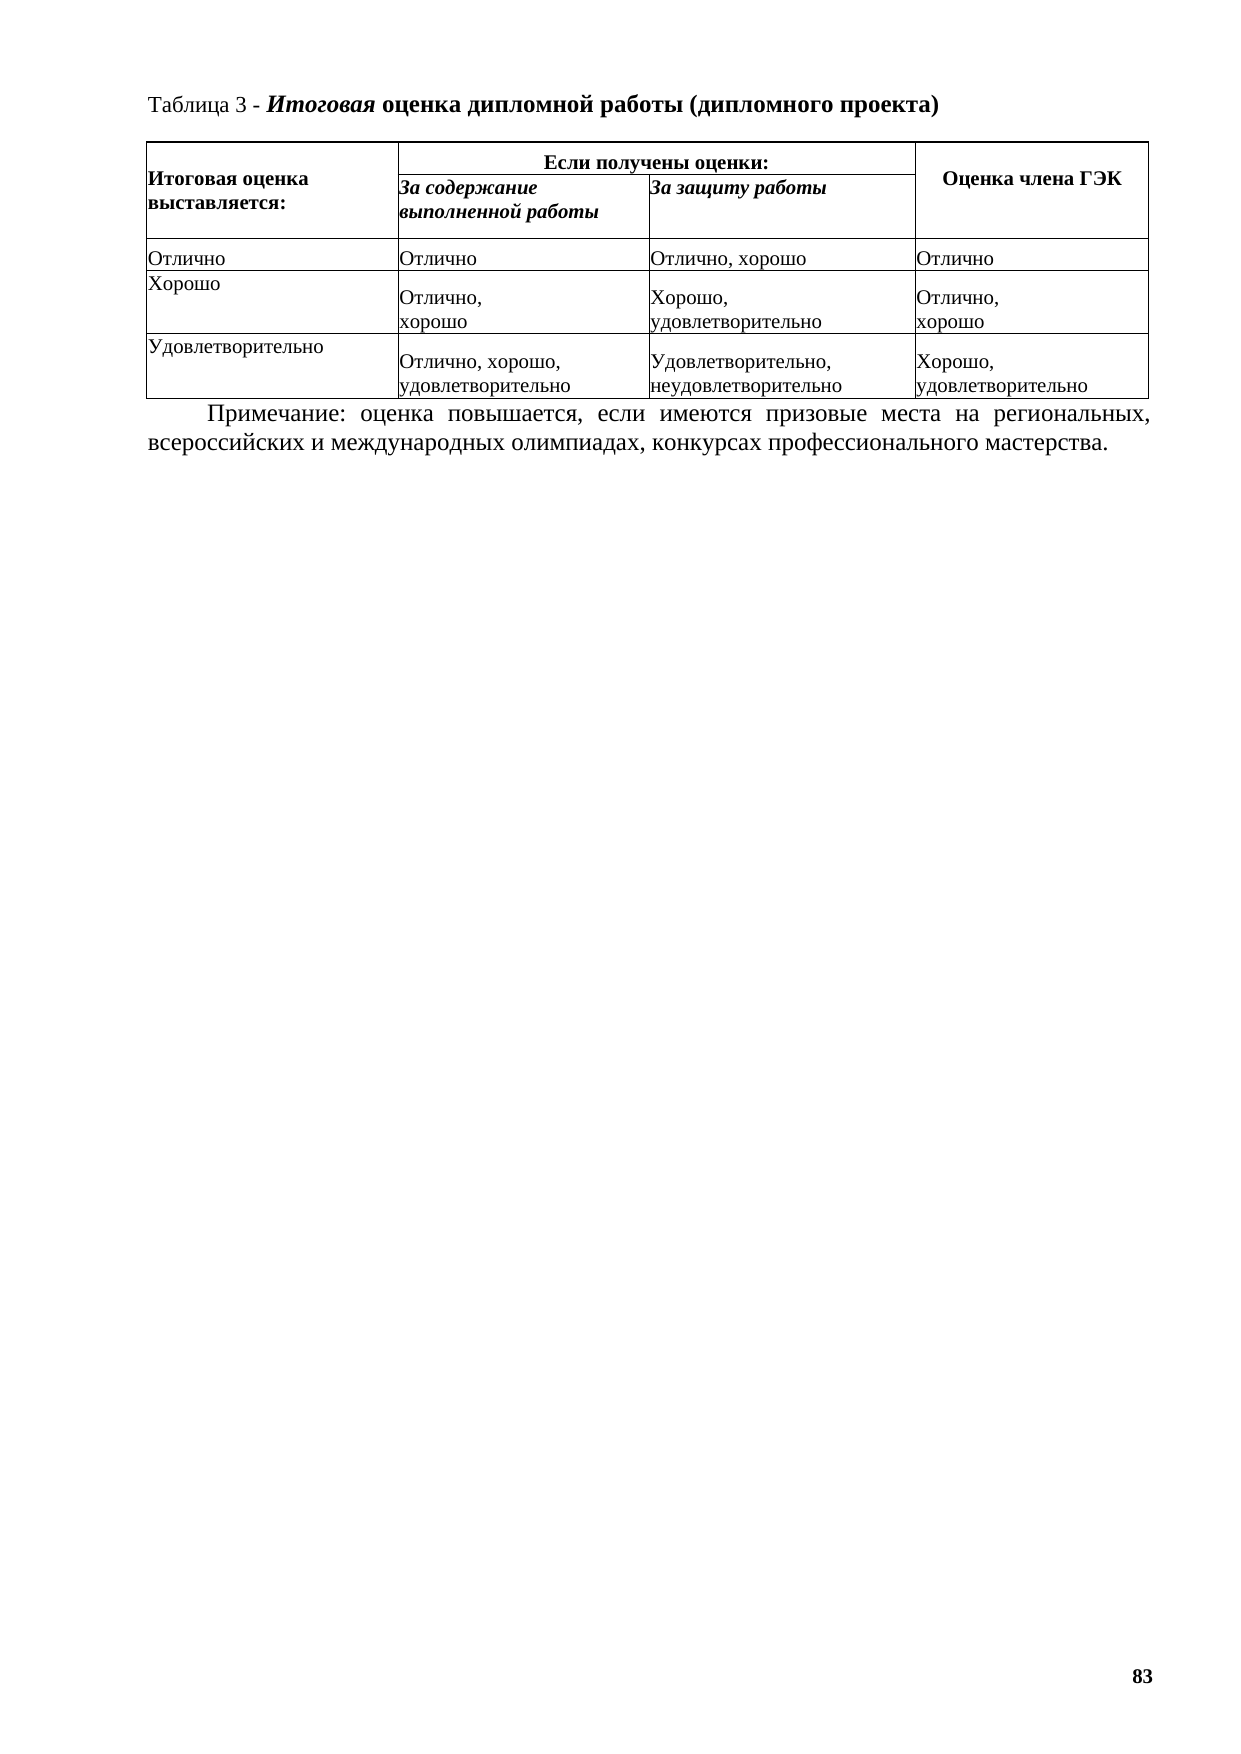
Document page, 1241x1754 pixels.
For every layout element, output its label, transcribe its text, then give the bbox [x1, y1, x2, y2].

text Примечание: оценка повышается, если имеются призовые места на региональных, всероссийских и международных олимпиадах, конкурсах профессионального мастерства. [148, 398, 1152, 456]
table_cell За защиту работы [650, 175, 915, 237]
table_cell Отлично, хорошо, удовлетворительно [399, 334, 649, 397]
table_cell Хорошо, удовлетворительно [650, 271, 915, 333]
table_cell Отлично, хорошо [650, 239, 915, 269]
table_cell Отлично [147, 239, 398, 269]
table_cell Отлично, хорошо [399, 271, 649, 333]
table_cell Удовлетворительно [147, 334, 398, 397]
table_header Оценка члена ГЭК [916, 143, 1148, 237]
table_header Итоговая оценка выставляется: [147, 143, 398, 237]
table_cell Отлично [916, 239, 1148, 269]
table_cell Хорошо, удовлетворительно [916, 334, 1148, 397]
table_cell Удовлетворительно, неудовлетворительно [650, 334, 915, 397]
text Таблица 3 - Итоговая оценка дипломной работы (дипломного проекта) [148, 89, 1152, 117]
table_header Если получены оценки: [399, 143, 915, 174]
table_cell Отлично [399, 239, 649, 269]
table_cell Отлично, хорошо [916, 271, 1148, 333]
table_cell Хорошо [147, 271, 398, 333]
table_cell За содержание выполненной работы [399, 175, 649, 237]
